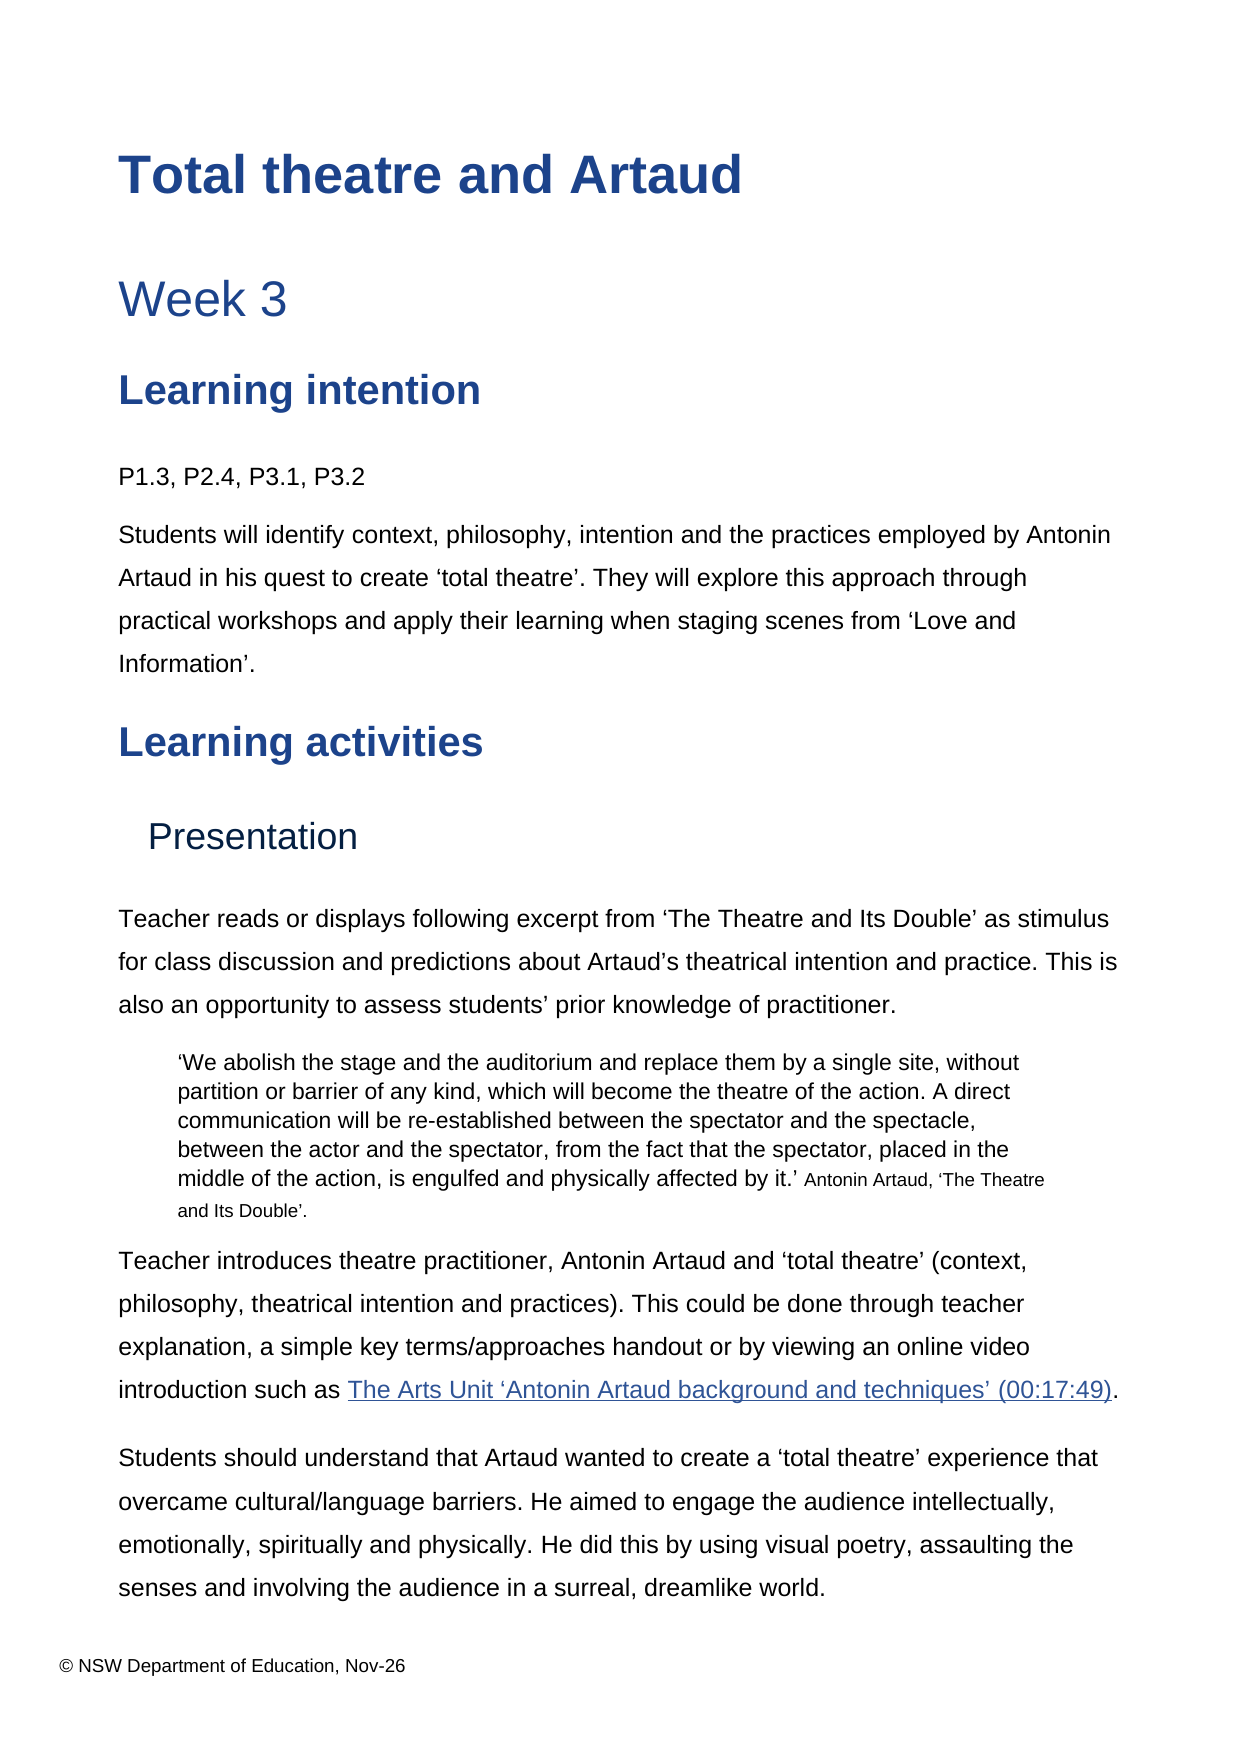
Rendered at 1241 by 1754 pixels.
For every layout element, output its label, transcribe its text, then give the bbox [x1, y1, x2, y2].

subtitle Learning activities [118, 717, 1122, 765]
text Students will identify context, philosophy, intention and the practices employed by Antonin Artaud in his quest to create ‘total theatre’. They will explore this approach through practical workshops and apply their learning when staging scenes from ‘Love and Information’. [118, 520, 1122, 678]
subtitle Presentation [148, 814, 1122, 857]
text ‘We abolish the stage and the auditorium and replace them by a single site, without partition or barrier of any kind, which will become the theatre of the action. A direct communication will be re-established between the spectator and the spectacle, between the actor and the spectator, from the fact that the spectator, placed in the middle of the action, is engulfed and physically affected by it.’ Antonin Artaud, ‘The Theatre and Its Double’. [177, 1046, 1063, 1221]
subtitle Week 3 [118, 270, 1122, 327]
text P1.3, P2.4, P3.1, P3.2 [118, 462, 1122, 491]
text Teacher introduces theatre practitioner, Antonin Artaud and ‘total theatre’ (context, philosophy, theatrical intention and practices). This could be done through teacher explanation, a simple key terms/approaches handout or by viewing an online video introduction such as The Arts Unit ‘Antonin Artaud background and techniques’ (00:17:49). [118, 1246, 1122, 1404]
subtitle Learning intention [118, 365, 1122, 413]
subtitle Total theatre and Artaud [118, 143, 1122, 205]
text Teacher reads or displays following excerpt from ‘The Theatre and Its Double’ as stimulus for class discussion and predictions about Artaud’s theatrical intention and practice. This is also an opportunity to assess students’ prior knowledge of practitioner. [118, 904, 1122, 1019]
text Students should understand that Artaud wanted to create a ‘total theatre’ experience that overcame cultural/language barriers. He aimed to engage the audience intellectually, emotionally, spiritually and physically. He did this by using visual poetry, assaulting the senses and involving the audience in a surreal, dreamlike world. [118, 1443, 1122, 1602]
